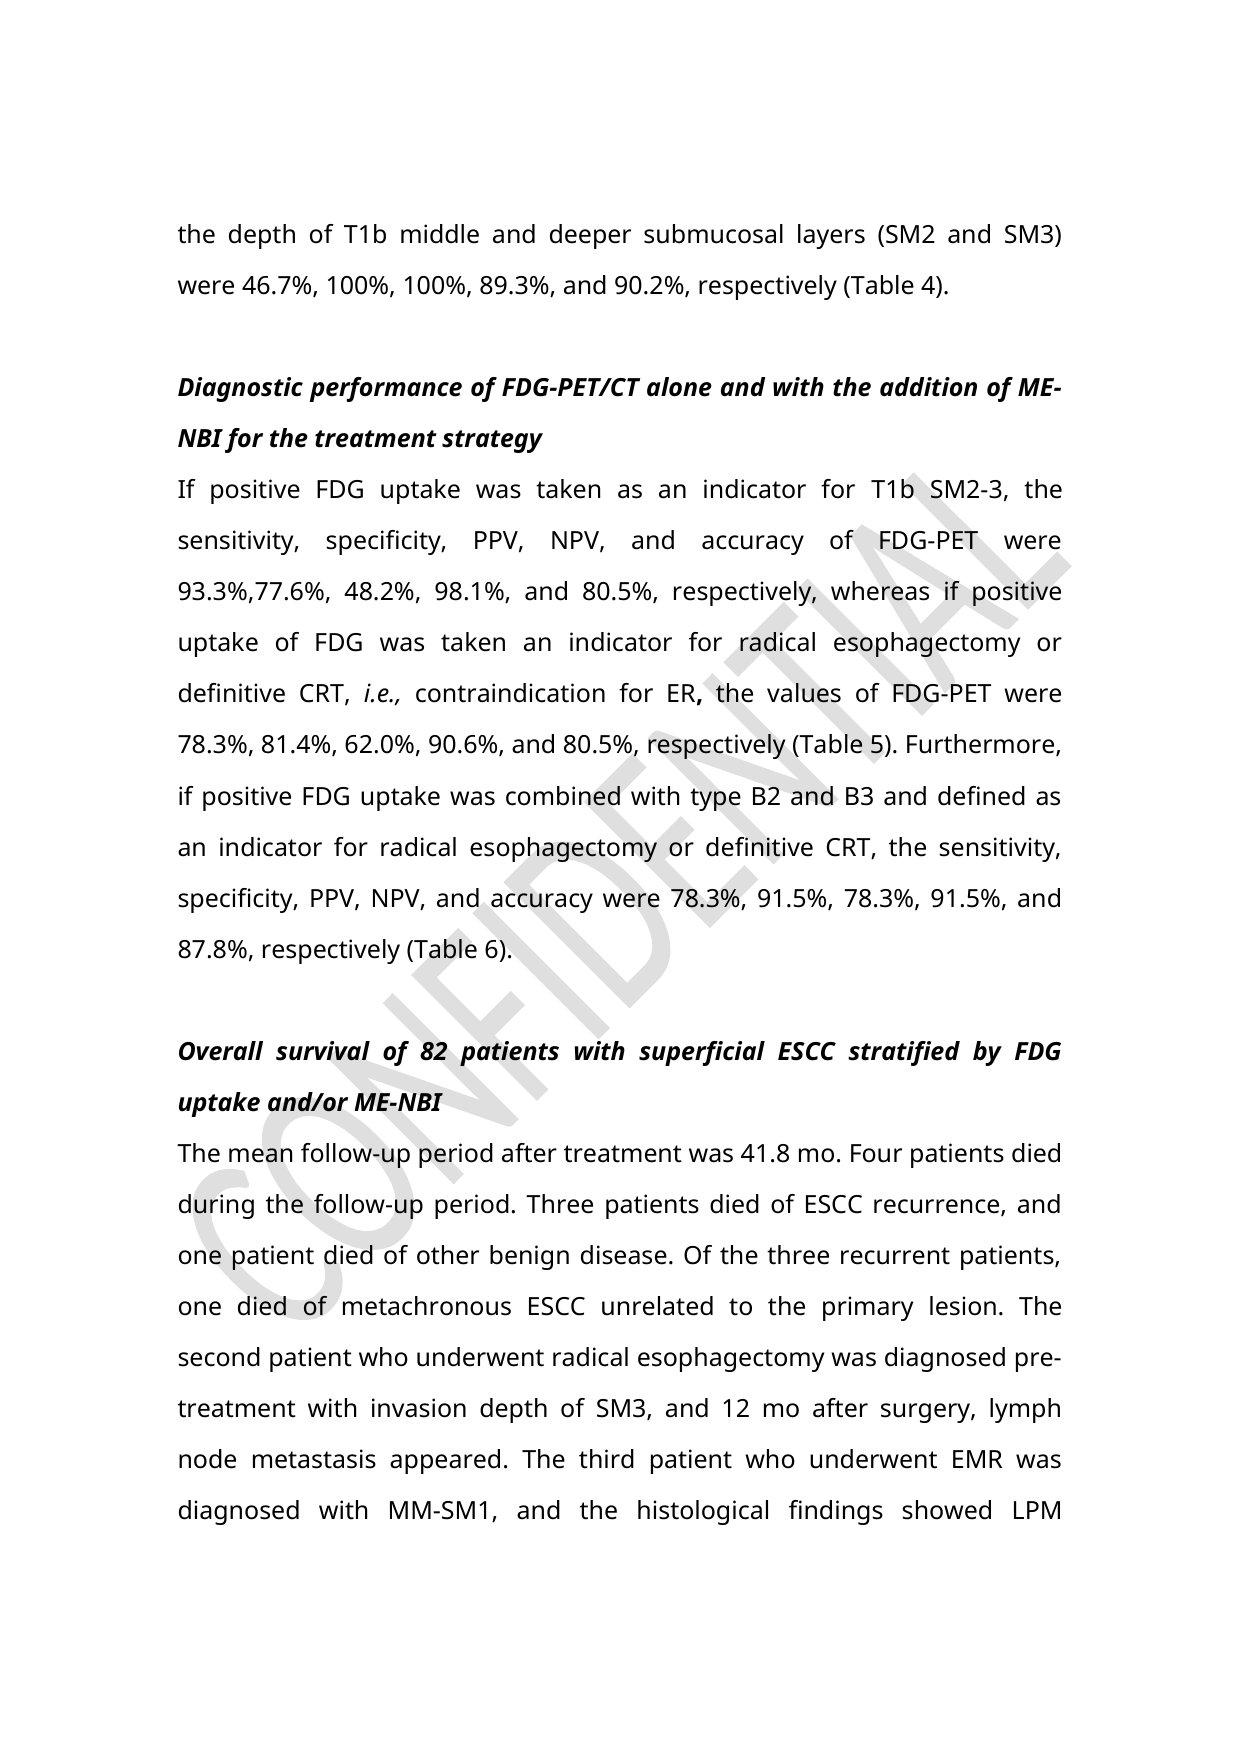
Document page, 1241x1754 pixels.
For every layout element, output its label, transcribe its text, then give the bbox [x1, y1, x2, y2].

text If positive FDG uptake was taken as an indicator for T1b SM2-3, the sensitivity, specificity, PPV, NPV, and accuracy of FDG-PET were 93.3%,77.6%, 48.2%, 98.1%, and 80.5%, respectively, whereas if positive uptake of FDG was taken an indicator for radical esophagectomy or definitive CRT, i.e., contraindication for ER, the values of FDG-PET were 78.3%, 81.4%, 62.0%, 90.6%, and 80.5%, respectively (Table 5). Furthermore, if positive FDG uptake was combined with type B2 and B3 and defined as an indicator for radical esophagectomy or definitive CRT, the sensitivity, specificity, PPV, NPV, and accuracy were 78.3%, 91.5%, 78.3%, 91.5%, and 87.8%, respectively (Table 6). [177, 472, 1063, 965]
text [177, 1136, 1063, 1527]
text Diagnostic performance of FDG-PET/CT alone and with the addition of ME-NBI for the treatment strategy [177, 370, 1063, 455]
text Overall survival of 82 patients with superficial ESCC stratified by FDG uptake and/or ME-NBI [177, 1033, 1063, 1118]
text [177, 217, 1063, 302]
